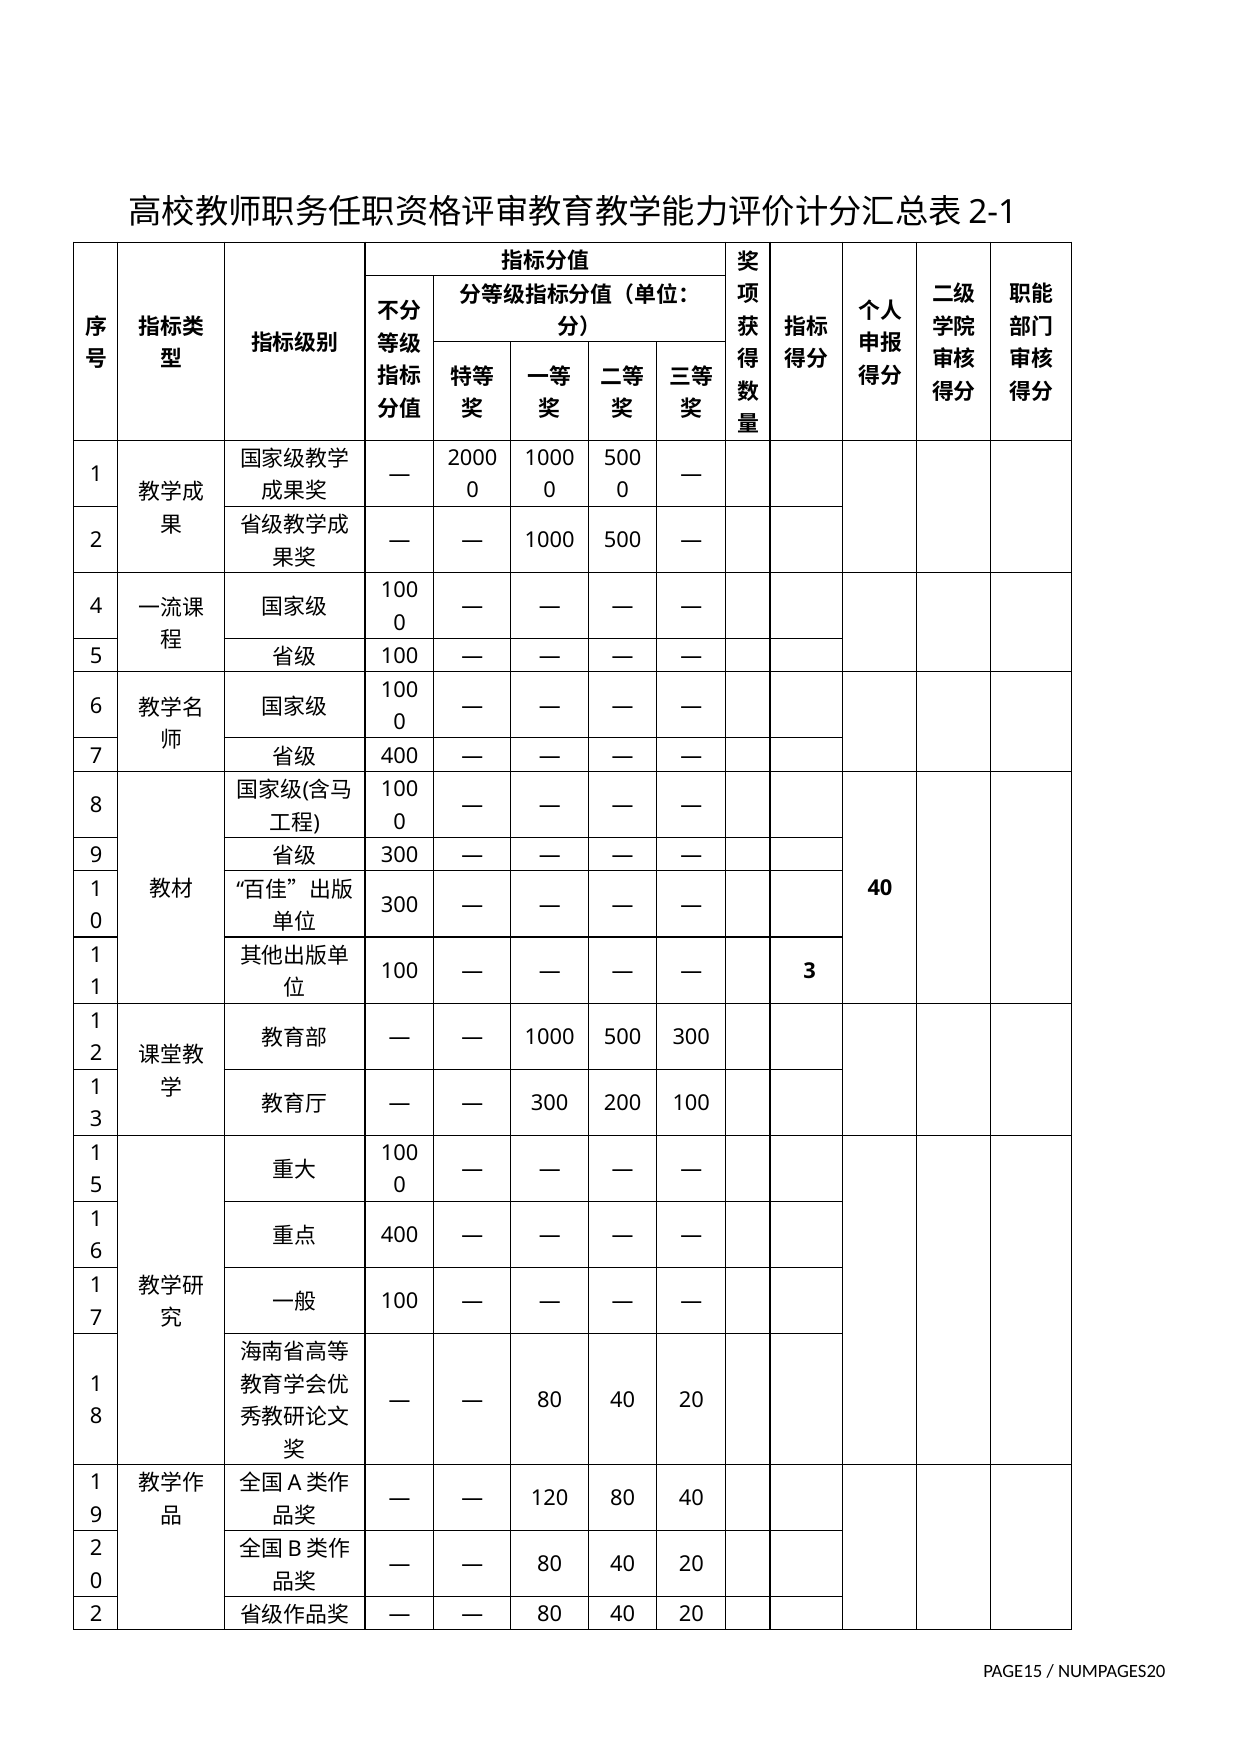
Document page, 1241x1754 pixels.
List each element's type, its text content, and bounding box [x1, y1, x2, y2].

table_cell — [657, 1136, 725, 1201]
table_cell 个人申报得分 [843, 243, 916, 439]
table_cell [726, 1202, 769, 1267]
table_cell — [657, 441, 725, 506]
table_cell 省级作品奖 [225, 1597, 364, 1629]
table_cell [726, 1465, 769, 1530]
table_cell 其他出版单位 [225, 938, 364, 1002]
table_cell — [657, 672, 725, 737]
table_cell 1 [74, 441, 117, 506]
table_cell [771, 871, 842, 936]
table_cell 10 [74, 871, 117, 936]
table_cell 职能部门审核得分 [991, 243, 1071, 439]
table_cell — [434, 507, 510, 572]
table_cell 1000 [511, 1004, 588, 1068]
table_cell 教学作品 [118, 1465, 224, 1629]
table_cell 20 [657, 1597, 725, 1629]
table_cell 二级学院审核得分 [917, 243, 990, 439]
table_cell — [589, 938, 656, 1002]
table_cell 海南省高等教育学会优秀教研论文奖 [225, 1334, 364, 1464]
table_cell — [434, 1597, 510, 1629]
table_cell 重大 [225, 1136, 364, 1201]
table_cell — [589, 1202, 656, 1267]
table_cell — [511, 672, 588, 737]
table_cell — [366, 1531, 433, 1596]
table_cell 指标类型 [118, 243, 224, 439]
table_cell [771, 838, 842, 870]
table_cell 1000 [366, 573, 433, 638]
table_cell — [434, 1531, 510, 1596]
table_cell 300 [511, 1070, 588, 1134]
table_cell — [366, 1465, 433, 1530]
table_cell [726, 738, 769, 771]
table_cell — [434, 738, 510, 771]
table_cell 国家级 [225, 672, 364, 737]
table_cell — [434, 1334, 510, 1464]
table_cell — [589, 639, 656, 671]
table_cell 8 [74, 772, 117, 837]
table_cell [771, 1334, 842, 1464]
table_cell — [657, 871, 725, 936]
table_cell 全国B类作品奖 [225, 1531, 364, 1596]
table_cell 13 [74, 1070, 117, 1134]
table_cell [843, 1465, 916, 1629]
table_cell [991, 1465, 1071, 1629]
table_cell — [434, 871, 510, 936]
table_cell — [511, 1202, 588, 1267]
table_cell 20 [74, 1531, 117, 1596]
table_cell — [589, 772, 656, 837]
table_cell 教材 [118, 772, 224, 1002]
table_cell — [511, 871, 588, 936]
table_cell — [434, 639, 510, 671]
table_cell [843, 672, 916, 771]
table_cell 40 [589, 1531, 656, 1596]
table_cell — [511, 838, 588, 870]
table_cell — [434, 938, 510, 1002]
table_cell — [511, 1136, 588, 1201]
table_cell [726, 838, 769, 870]
table_cell [771, 441, 842, 506]
table_cell 3 [771, 938, 842, 1002]
table_cell [726, 639, 769, 671]
table_cell 300 [366, 871, 433, 936]
table_cell [917, 1136, 990, 1464]
table_cell — [434, 1202, 510, 1267]
table_cell — [434, 1268, 510, 1333]
table_cell — [657, 1202, 725, 1267]
table_cell [991, 672, 1071, 771]
table_cell — [366, 1334, 433, 1464]
table_cell 一般 [225, 1268, 364, 1333]
table_cell 省级教学成果奖 [225, 507, 364, 572]
table_cell [991, 772, 1071, 1002]
table_cell — [657, 838, 725, 870]
table_cell — [434, 672, 510, 737]
table_cell 18 [74, 1334, 117, 1464]
table_cell — [434, 1465, 510, 1530]
table_cell 指标级别 [225, 243, 364, 439]
table_cell 7 [74, 738, 117, 771]
table_cell 序号 [74, 243, 117, 439]
table_cell 20 [657, 1334, 725, 1464]
table_cell — [434, 1070, 510, 1134]
table_cell [771, 507, 842, 572]
table_cell 400 [366, 1202, 433, 1267]
table_cell 100 [366, 639, 433, 671]
table_cell 省级 [225, 738, 364, 771]
table_cell [991, 1136, 1071, 1464]
table_cell 1000 [511, 507, 588, 572]
table_cell 21 [74, 1597, 117, 1629]
table_cell 100 [366, 938, 433, 1002]
table_cell 20000 [434, 441, 510, 506]
table_header 高校教师职务任职资格评审教育教学能力评价计分汇总表2-1 [74, 177, 1071, 242]
table_cell 省级 [225, 639, 364, 671]
table_cell 80 [511, 1597, 588, 1629]
table_cell [771, 639, 842, 671]
table_cell — [657, 938, 725, 1002]
table_cell [917, 1465, 990, 1629]
table_cell 三等奖 [657, 342, 725, 439]
table_cell — [511, 639, 588, 671]
table_cell [726, 573, 769, 638]
table_cell 9 [74, 838, 117, 870]
table_cell 500 [589, 507, 656, 572]
table_cell 80 [589, 1465, 656, 1530]
table_cell — [511, 772, 588, 837]
table_cell 20 [657, 1531, 725, 1596]
table_cell [843, 441, 916, 572]
table_cell 19 [74, 1465, 117, 1530]
table_cell [917, 772, 990, 1002]
table_cell 国家级 [225, 573, 364, 638]
table_cell — [511, 573, 588, 638]
table_cell [843, 1004, 916, 1134]
table_cell [726, 1070, 769, 1134]
table_cell 300 [366, 838, 433, 870]
table_cell 40 [657, 1465, 725, 1530]
table_cell “百佳”出版单位 [225, 871, 364, 936]
table_cell [771, 1070, 842, 1134]
table_cell 40 [843, 772, 916, 1002]
table_cell 12 [74, 1004, 117, 1068]
table_cell — [434, 1004, 510, 1068]
table_cell [771, 1202, 842, 1267]
table_cell 4 [74, 573, 117, 638]
table_cell 奖项获得数量 [726, 243, 769, 439]
table_cell — [366, 441, 433, 506]
table_cell — [511, 738, 588, 771]
table_cell [726, 1334, 769, 1464]
table_cell [726, 772, 769, 837]
table_cell 5 [74, 639, 117, 671]
table_cell [726, 1268, 769, 1333]
table_cell — [434, 772, 510, 837]
table_cell — [657, 738, 725, 771]
table_cell 300 [657, 1004, 725, 1068]
table_cell 40 [589, 1597, 656, 1629]
table_cell 一等奖 [511, 342, 588, 439]
table_cell 指标分值 [366, 243, 725, 275]
table_cell 国家级教学成果奖 [225, 441, 364, 506]
table_cell [917, 573, 990, 671]
table_cell — [366, 1070, 433, 1134]
table_cell — [366, 507, 433, 572]
table_cell 500 [589, 1004, 656, 1068]
table_cell [726, 672, 769, 737]
table_cell 2 [74, 507, 117, 572]
table_cell [991, 1004, 1071, 1134]
table_cell [917, 1004, 990, 1134]
table_cell [771, 1465, 842, 1530]
table_cell — [657, 772, 725, 837]
table_cell 1000 [366, 772, 433, 837]
table_cell — [657, 507, 725, 572]
table_cell — [366, 1597, 433, 1629]
table_cell [771, 1004, 842, 1068]
table_cell [991, 441, 1071, 572]
table_cell [726, 441, 769, 506]
table_cell 80 [511, 1531, 588, 1596]
table_cell 一流课程 [118, 573, 224, 671]
table_cell 400 [366, 738, 433, 771]
table_cell 特等奖 [434, 342, 510, 439]
table_cell [771, 672, 842, 737]
table_cell 100 [366, 1268, 433, 1333]
table_cell — [366, 1004, 433, 1068]
table_cell 指标得分 [771, 243, 842, 439]
table_cell [771, 738, 842, 771]
table_cell [726, 1531, 769, 1596]
table_cell 16 [74, 1202, 117, 1267]
table_cell [771, 573, 842, 638]
table_cell 5000 [589, 441, 656, 506]
table_cell — [589, 838, 656, 870]
table_cell — [434, 573, 510, 638]
table_cell 1000 [366, 672, 433, 737]
table_cell 120 [511, 1465, 588, 1530]
table_cell 国家级(含马工程) [225, 772, 364, 837]
table_cell [726, 1597, 769, 1629]
table_cell [771, 1136, 842, 1201]
table_cell 省级 [225, 838, 364, 870]
table_cell — [511, 1268, 588, 1333]
table_cell 教育部 [225, 1004, 364, 1068]
table_cell 教学研究 [118, 1136, 224, 1464]
table_cell [991, 573, 1071, 671]
table_cell [726, 1136, 769, 1201]
table_cell — [589, 573, 656, 638]
table_cell [726, 871, 769, 936]
table_cell [771, 1597, 842, 1629]
table_cell 6 [74, 672, 117, 737]
table_cell 教育厅 [225, 1070, 364, 1134]
table_cell [917, 441, 990, 572]
table_cell — [589, 1268, 656, 1333]
table_cell [726, 938, 769, 1002]
table_cell 教学名师 [118, 672, 224, 771]
table_cell [771, 772, 842, 837]
table_cell 40 [589, 1334, 656, 1464]
table_cell — [589, 871, 656, 936]
table_cell — [589, 738, 656, 771]
table_cell 重点 [225, 1202, 364, 1267]
table_cell 15 [74, 1136, 117, 1201]
table_cell — [657, 639, 725, 671]
table_cell — [589, 672, 656, 737]
table_cell — [657, 573, 725, 638]
table_cell 11 [74, 938, 117, 1002]
table_cell 200 [589, 1070, 656, 1134]
table_cell 100 [657, 1070, 725, 1134]
table_cell 10000 [511, 441, 588, 506]
table_cell — [511, 938, 588, 1002]
table_cell 17 [74, 1268, 117, 1333]
table_cell [917, 672, 990, 771]
table_cell [771, 1531, 842, 1596]
table_cell — [434, 838, 510, 870]
table_cell 1000 [366, 1136, 433, 1201]
table_cell 分等级指标分值（单位：分） [434, 276, 725, 341]
table_cell 教学成果 [118, 441, 224, 572]
table_cell — [657, 1268, 725, 1333]
table_cell 课堂教学 [118, 1004, 224, 1134]
table_cell [771, 1268, 842, 1333]
table_cell 全国A类作品奖 [225, 1465, 364, 1530]
table_cell — [589, 1136, 656, 1201]
table_cell [843, 573, 916, 671]
table_cell [726, 507, 769, 572]
table_cell — [434, 1136, 510, 1201]
table_cell 80 [511, 1334, 588, 1464]
table_cell [843, 1136, 916, 1464]
table_cell 不分等级 指标分值 [366, 276, 433, 439]
table_cell 二等奖 [589, 342, 656, 439]
table_cell [726, 1004, 769, 1068]
